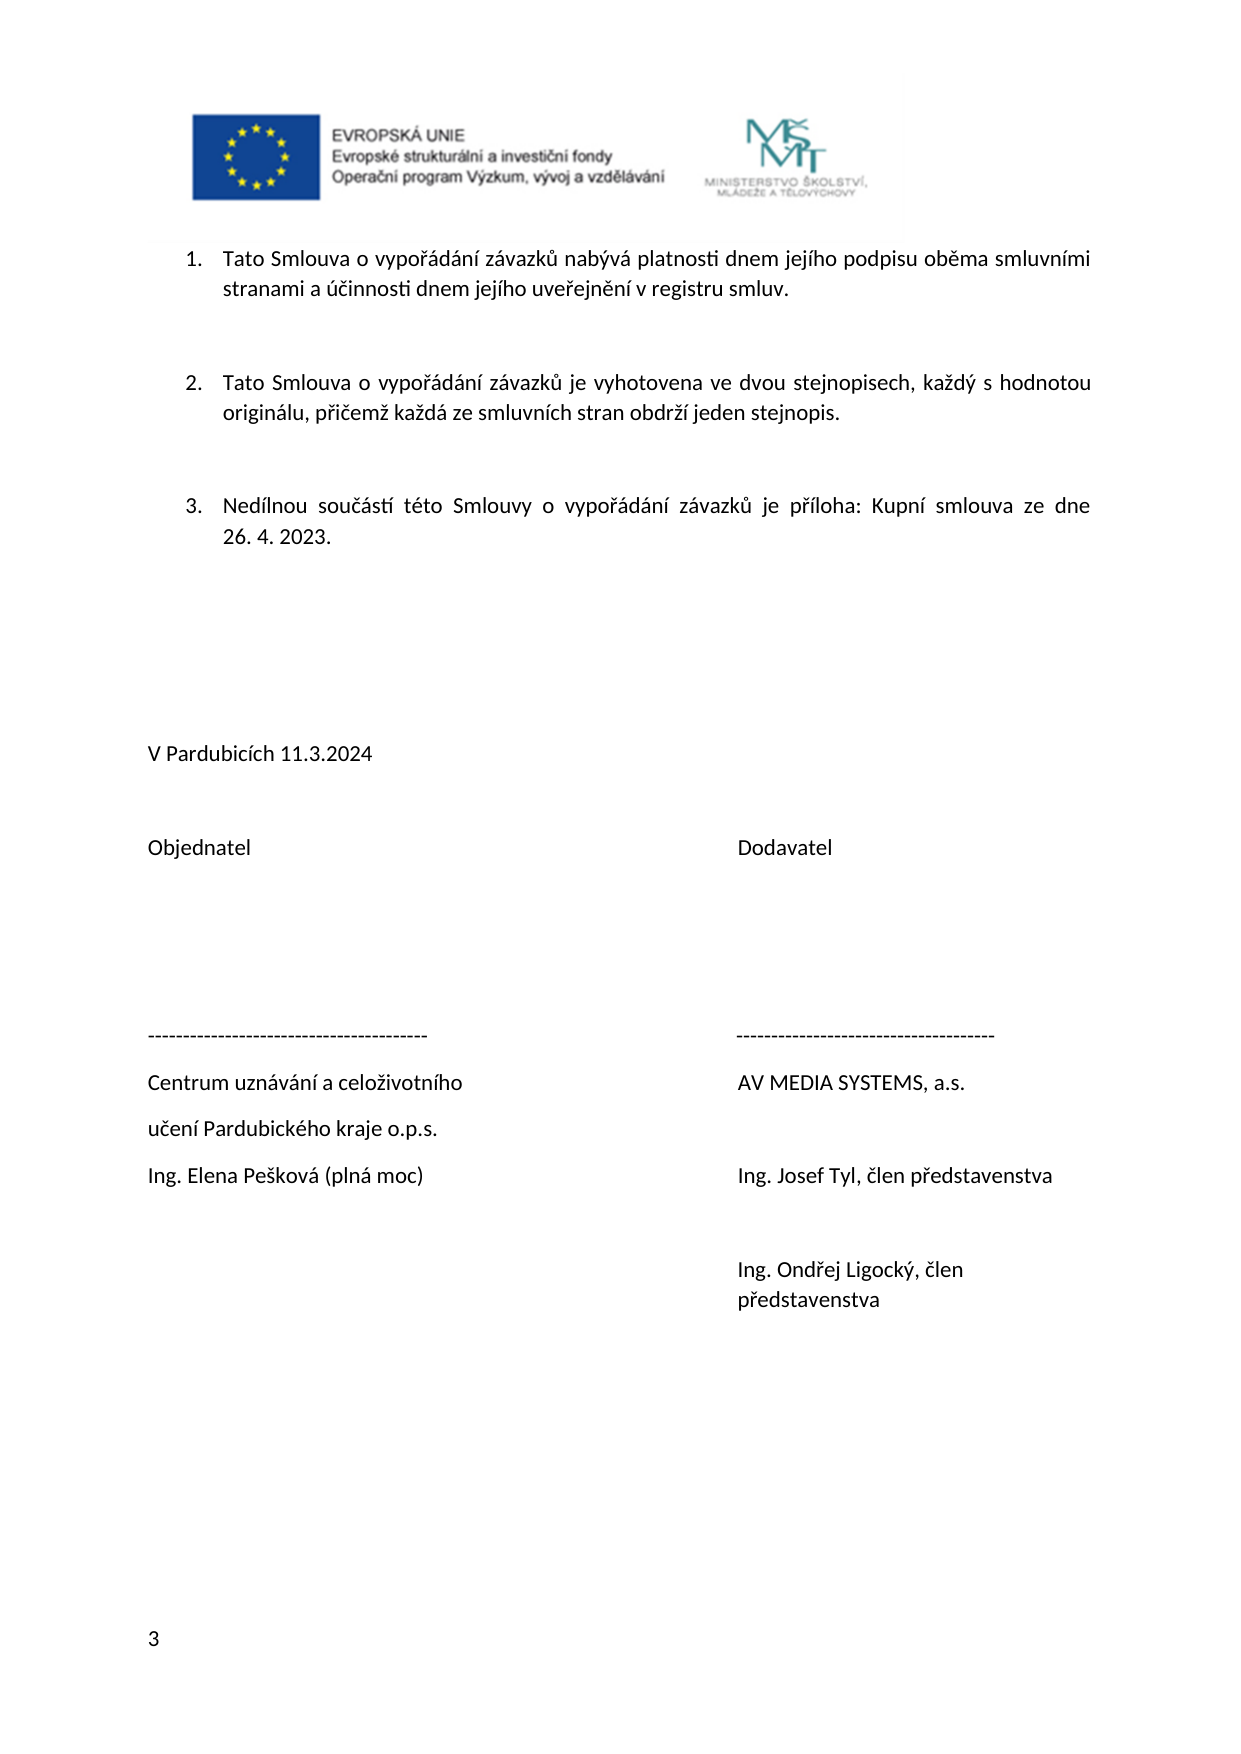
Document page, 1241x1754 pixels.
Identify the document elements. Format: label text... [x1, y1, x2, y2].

text Ing. Elena Pešková (plná moc) Ing. Josef Tyl, člen představenstva [148, 1161, 1093, 1189]
list Nedílnou součástí této Smlouvy o vypořádání závazků je příloha: Kupní smlouva ze dne 26. 4. 2023. [185, 492, 1093, 550]
text Ing. Ondřej Ligocký, člen představenstva [737, 1255, 1093, 1313]
list Tato Smlouva o vypořádání závazků nabývá platnosti dnem jejího podpisu oběma smluvními stranami a účinnosti dnem jejího uveřejnění v registru smluv. [185, 244, 1093, 302]
text ---------------------------------------- ------------------------------------- [148, 1021, 1093, 1049]
text učení Pardubického kraje o.p.s. [148, 1114, 1093, 1143]
picture [147, 73, 906, 244]
text Centrum uznávání a celoživotního AV MEDIA SYSTEMS, a.s. [148, 1068, 1093, 1096]
list Tato Smlouva o vypořádání závazků je vyhotovena ve dvou stejnopisech, každý s hodnotou originálu, přičemž každá ze smluvních stran obdrží jeden stejnopis. [185, 368, 1093, 426]
text V Pardubicích 11.3.2024 [148, 739, 1093, 768]
text Objednatel Dodavatel [148, 833, 1093, 861]
